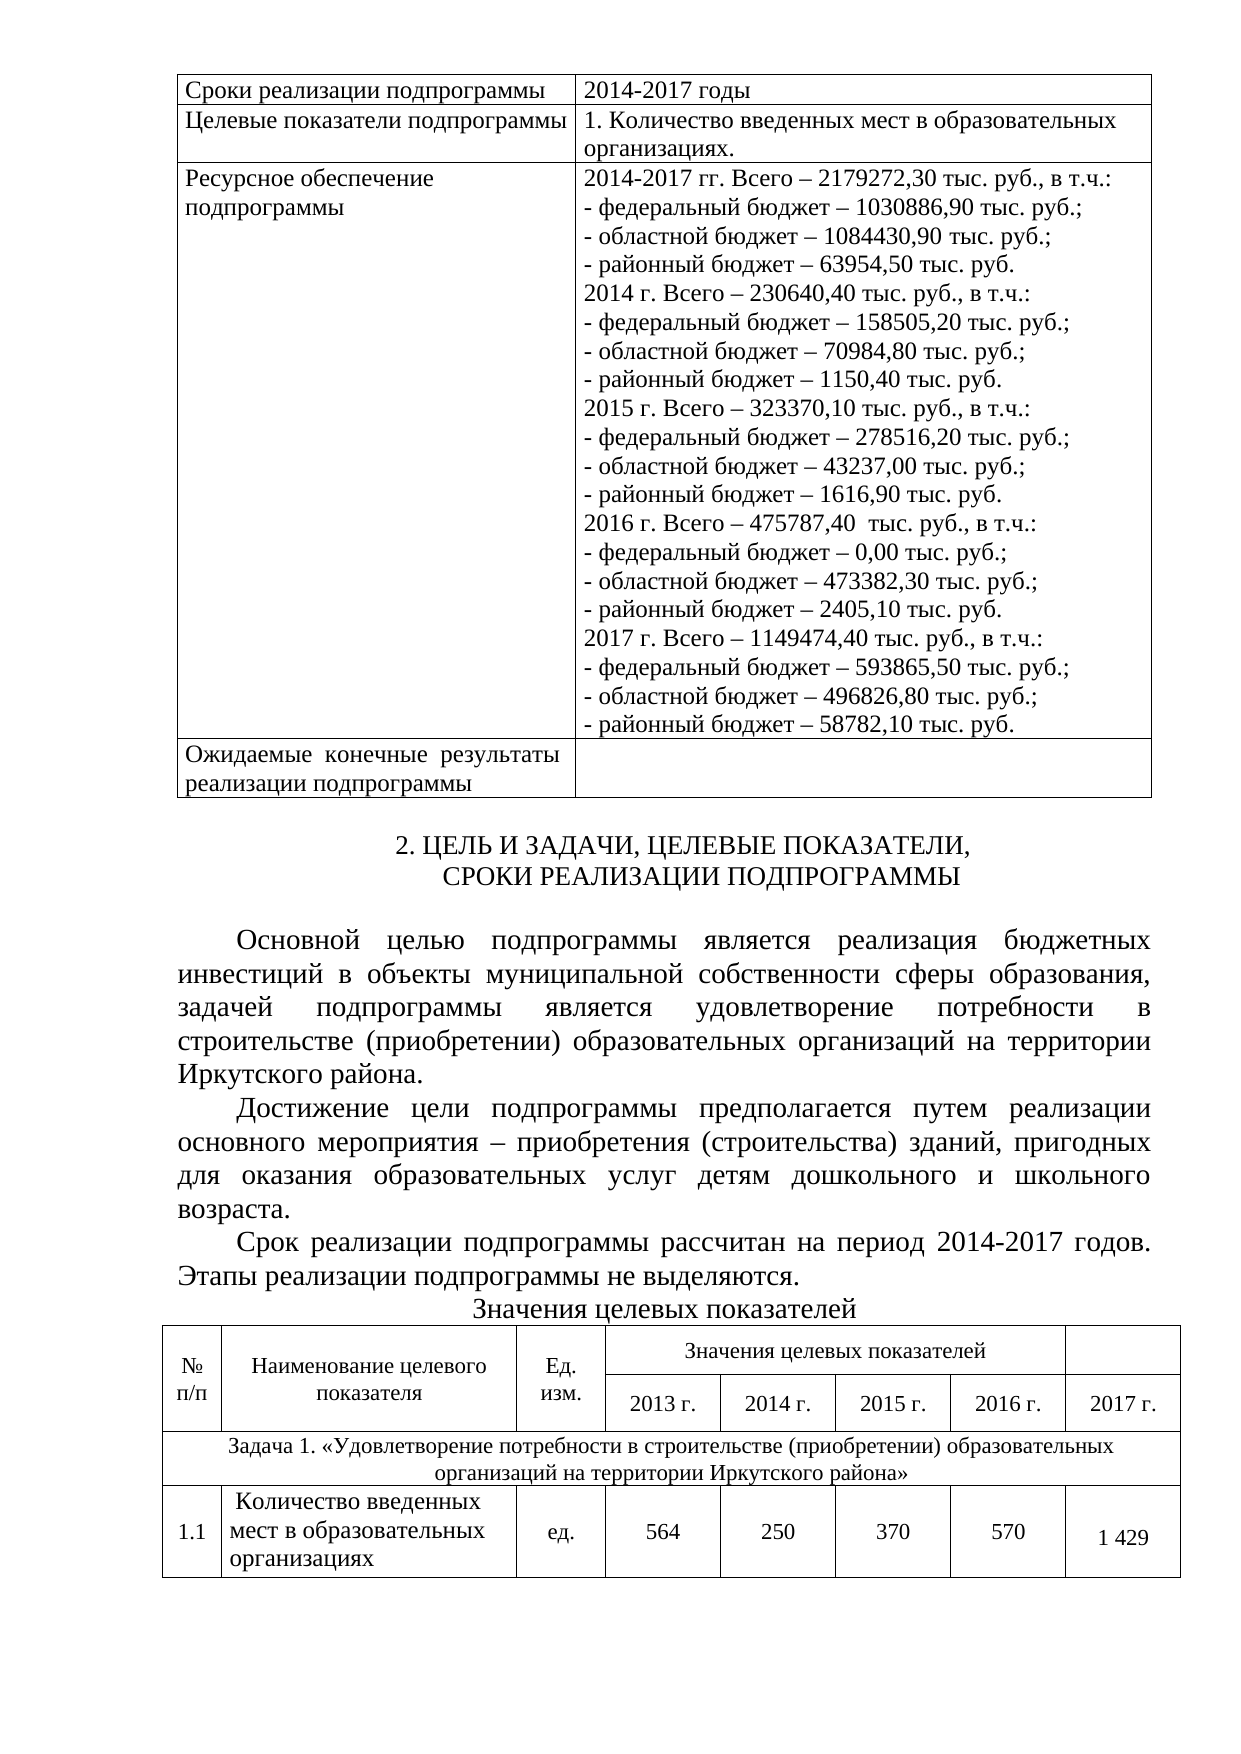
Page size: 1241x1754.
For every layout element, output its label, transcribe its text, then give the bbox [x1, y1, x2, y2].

table_header Наименование целевого показателя [222, 1326, 516, 1431]
table_header [1066, 1326, 1180, 1374]
table_cell 2017 г. [1066, 1375, 1180, 1431]
table_cell 2013 г. [606, 1375, 720, 1431]
table_cell Количество введенных мест в образовательных организациях [222, 1486, 516, 1577]
table_cell Задача 1. «Удовлетворение потребности в строительстве (приобретении) образовательных организаций на территории Иркутского района» [163, 1432, 1180, 1485]
table_cell 2014-2017 гг. Всего – 2179272,30 тыс. руб., в т.ч.: - федеральный бюджет – 1030886,90 тыс. руб.; - областной бюджет – 1084430,90 тыс. руб.; - районный бюджет – 63954,50 тыс. руб. 2014 г. Всего – 230640,40 тыс. руб., в т.ч.: - федеральный бюджет – 158505,20 тыс. руб.; - областной бюджет – 70984,80 тыс. руб.; - районный бюджет – 1150,40 тыс. руб. 2015 г. Всего – 323370,10 тыс. руб., в т.ч.: - федеральный бюджет – 278516,20 тыс. руб.; - областной бюджет – 43237,00 тыс. руб.; - районный бюджет – 1616,90 тыс. руб. 2016 г. Всего – 475787,40 тыс. руб., в т.ч.: - федеральный бюджет – 0,00 тыс. руб.; - областной бюджет – 473382,30 тыс. руб.; - районный бюджет – 2405,10 тыс. руб. 2017 г. Всего – 1149474,40 тыс. руб., в т.ч.: - федеральный бюджет – 593865,50 тыс. руб.; - областной бюджет – 496826,80 тыс. руб.; - районный бюджет – 58782,10 тыс. руб. [576, 163, 1151, 738]
table_cell 564 [606, 1486, 720, 1577]
table_cell 250 [721, 1486, 835, 1577]
table_cell 2016 г. [951, 1375, 1065, 1431]
table_cell Целевые показатели подпрограммы [178, 105, 575, 162]
text Основной целью подпрограммы является реализация бюджетных инвестиций в объекты муниципальной собственности сферы образования, задачей подпрограммы является удовлетворение потребности в строительстве (приобретении) образовательных организаций на территории Иркутского района. [177, 922, 1152, 1090]
table_cell 570 [951, 1486, 1065, 1577]
table_cell 1 429 [1066, 1486, 1180, 1577]
table_cell 2015 г. [836, 1375, 950, 1431]
table_cell ед. [517, 1486, 605, 1577]
table_cell Ресурсное обеспечение подпрограммы [178, 163, 575, 738]
text Достижение цели подпрограммы предполагается путем реализации основного мероприятия – приобретения (строительства) зданий, пригодных для оказания образовательных услуг детям дошкольного и школьного возраста. [177, 1090, 1152, 1224]
table_cell 370 [836, 1486, 950, 1577]
table_header № п/п [163, 1326, 221, 1431]
table_header Ед. изм. [517, 1326, 605, 1431]
table_cell 1. Количество введенных мест в образовательных организациях. [576, 105, 1151, 162]
table_cell [576, 739, 1151, 797]
text Значения целевых показателей [177, 1291, 1152, 1325]
table_cell Сроки реализации подпрограммы [178, 75, 575, 104]
table_cell 2014-2017 годы [576, 75, 1151, 104]
table_cell 1.1 [163, 1486, 221, 1577]
text Срок реализации подпрограммы рассчитан на период 2014-2017 годов. Этапы реализации подпрограммы не выделяются. [177, 1224, 1152, 1291]
table_cell Ожидаемые конечные результаты реализации подпрограммы [178, 739, 575, 797]
text СРОКИ РЕАЛИЗАЦИИ ПОДПРОГРАММЫ [252, 860, 1152, 891]
table_cell 2014 г. [721, 1375, 835, 1431]
text 2. ЦЕЛЬ И ЗАДАЧИ, ЦЕЛЕВЫЕ ПОКАЗАТЕЛИ, [215, 829, 1152, 860]
table_header Значения целевых показателей [606, 1326, 1065, 1374]
